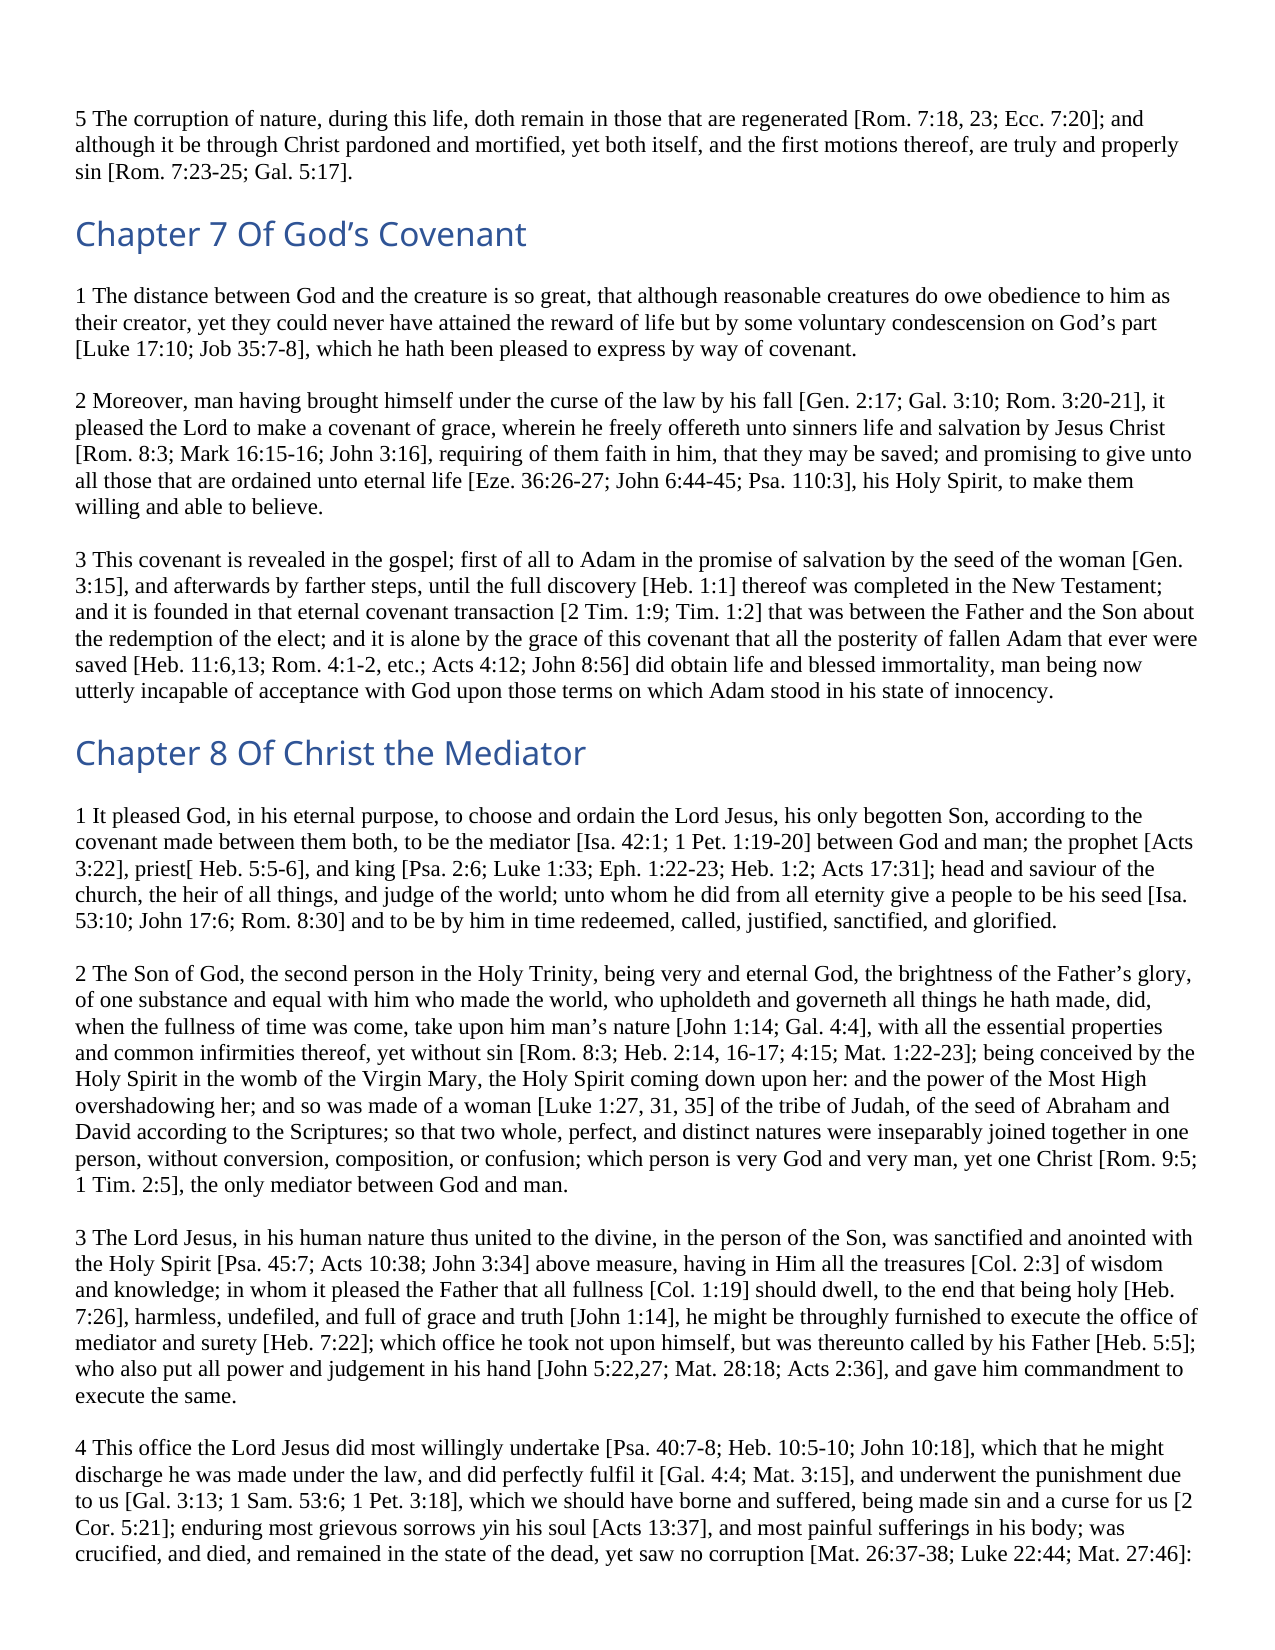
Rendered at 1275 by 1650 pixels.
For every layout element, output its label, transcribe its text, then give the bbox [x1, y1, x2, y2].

text 3 The Lord Jesus, in his human nature thus united to the divine, in the person of the Son, was sanctified and anointed with the Holy Spirit [Psa. 45:7; Acts 10:38; John 3:34] above measure, having in Him all the treasures [Col. 2:3] of wisdom and knowledge; in whom it pleased the Father that all fullness [Col. 1:19] should dwell, to the end that being holy [Heb. 7:26], harmless, undefiled, and full of grace and truth [John 1:14], he might be throughly furnished to execute the office of mediator and surety [Heb. 7:22]; which office he took not upon himself, but was thereunto called by his Father [Heb. 5:5]; who also put all power and judgement in his hand [John 5:22,27; Mat. 28:18; Acts 2:36], and gave him commandment to execute the same. [75, 1224, 1200, 1408]
text 1 The distance between God and the creature is so great, that although reasonable creatures do owe obedience to him as their creator, yet they could never have attained the reward of life but by some voluntary condescension on God’s part [Luke 17:10; Job 35:7-8], which he hath been pleased to express by way of covenant. [75, 282, 1200, 361]
text 3 This covenant is revealed in the gospel; first of all to Adam in the promise of salvation by the seed of the woman [Gen. 3:15], and afterwards by farther steps, until the full discovery [Heb. 1:1] thereof was completed in the New Testament; and it is founded in that eternal covenant transaction [2 Tim. 1:9; Tim. 1:2] that was between the Father and the Son about the redemption of the elect; and it is alone by the grace of this covenant that all the posterity of fallen Adam that ever were saved [Heb. 11:6,13; Rom. 4:1-2, etc.; Acts 4:12; John 8:56] did obtain life and blessed immortality, man being now utterly incapable of acceptance with God upon those terms on which Adam stood in his state of innocency. [75, 546, 1200, 704]
subtitle Chapter 7 Of God’s Covenant [75, 210, 1200, 256]
text 2 Moreover, man having brought himself under the curse of the law by his fall [Gen. 2:17; Gal. 3:10; Rom. 3:20-21], it pleased the Lord to make a covenant of grace, wherein he freely offereth unto sinners life and salvation by Jesus Christ [Rom. 8:3; Mark 16:15-16; John 3:16], requiring of them faith in him, that they may be saved; and promising to give unto all those that are ordained unto eternal life [Eze. 36:26-27; John 6:44-45; Psa. 110:3], his Holy Spirit, to make them willing and able to believe. [75, 388, 1200, 519]
text 1 It pleased God, in his eternal purpose, to choose and ordain the Lord Jesus, his only begotten Son, according to the covenant made between them both, to be the mediator [Isa. 42:1; 1 Pet. 1:19-20] between God and man; the prophet [Acts 3:22], priest[ Heb. 5:5-6], and king [Psa. 2:6; Luke 1:33; Eph. 1:22-23; Heb. 1:2; Acts 17:31]; head and saviour of the church, the heir of all things, and judge of the world; unto whom he did from all eternity give a people to be his seed [Isa. 53:10; John 17:6; Rom. 8:30] and to be by him in time redeemed, called, justified, sanctified, and glorified. [75, 802, 1200, 934]
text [75, 1434, 1200, 1566]
text 2 The Son of God, the second person in the Holy Trinity, being very and eternal God, the brightness of the Father’s glory, of one substance and equal with him who made the world, who upholdeth and governeth all things he hath made, did, when the fullness of time was come, take upon him man’s nature [John 1:14; Gal. 4:4], with all the essential properties and common infirmities thereof, yet without sin [Rom. 8:3; Heb. 2:14, 16-17; 4:15; Mat. 1:22-23]; being conceived by the Holy Spirit in the womb of the Virgin Mary, the Holy Spirit coming down upon her: and the power of the Most High overshadowing her; and so was made of a woman [Luke 1:27, 31, 35] of the tribe of Judah, of the seed of Abraham and David according to the Scriptures; so that two whole, perfect, and distinct natures were inseparably joined together in one person, without conversion, composition, or confusion; which person is very God and very man, yet one Christ [Rom. 9:5; 1 Tim. 2:5], the only mediator between God and man. [75, 960, 1200, 1197]
text 5 The corruption of nature, during this life, doth remain in those that are regenerated [Rom. 7:18, 23; Ecc. 7:20]; and although it be through Christ pardoned and mortified, yet both itself, and the first motions thereof, are truly and properly sin [Rom. 7:23-25; Gal. 5:17]. [75, 105, 1200, 184]
subtitle Chapter 8 Of Christ the Mediator [75, 730, 1200, 776]
